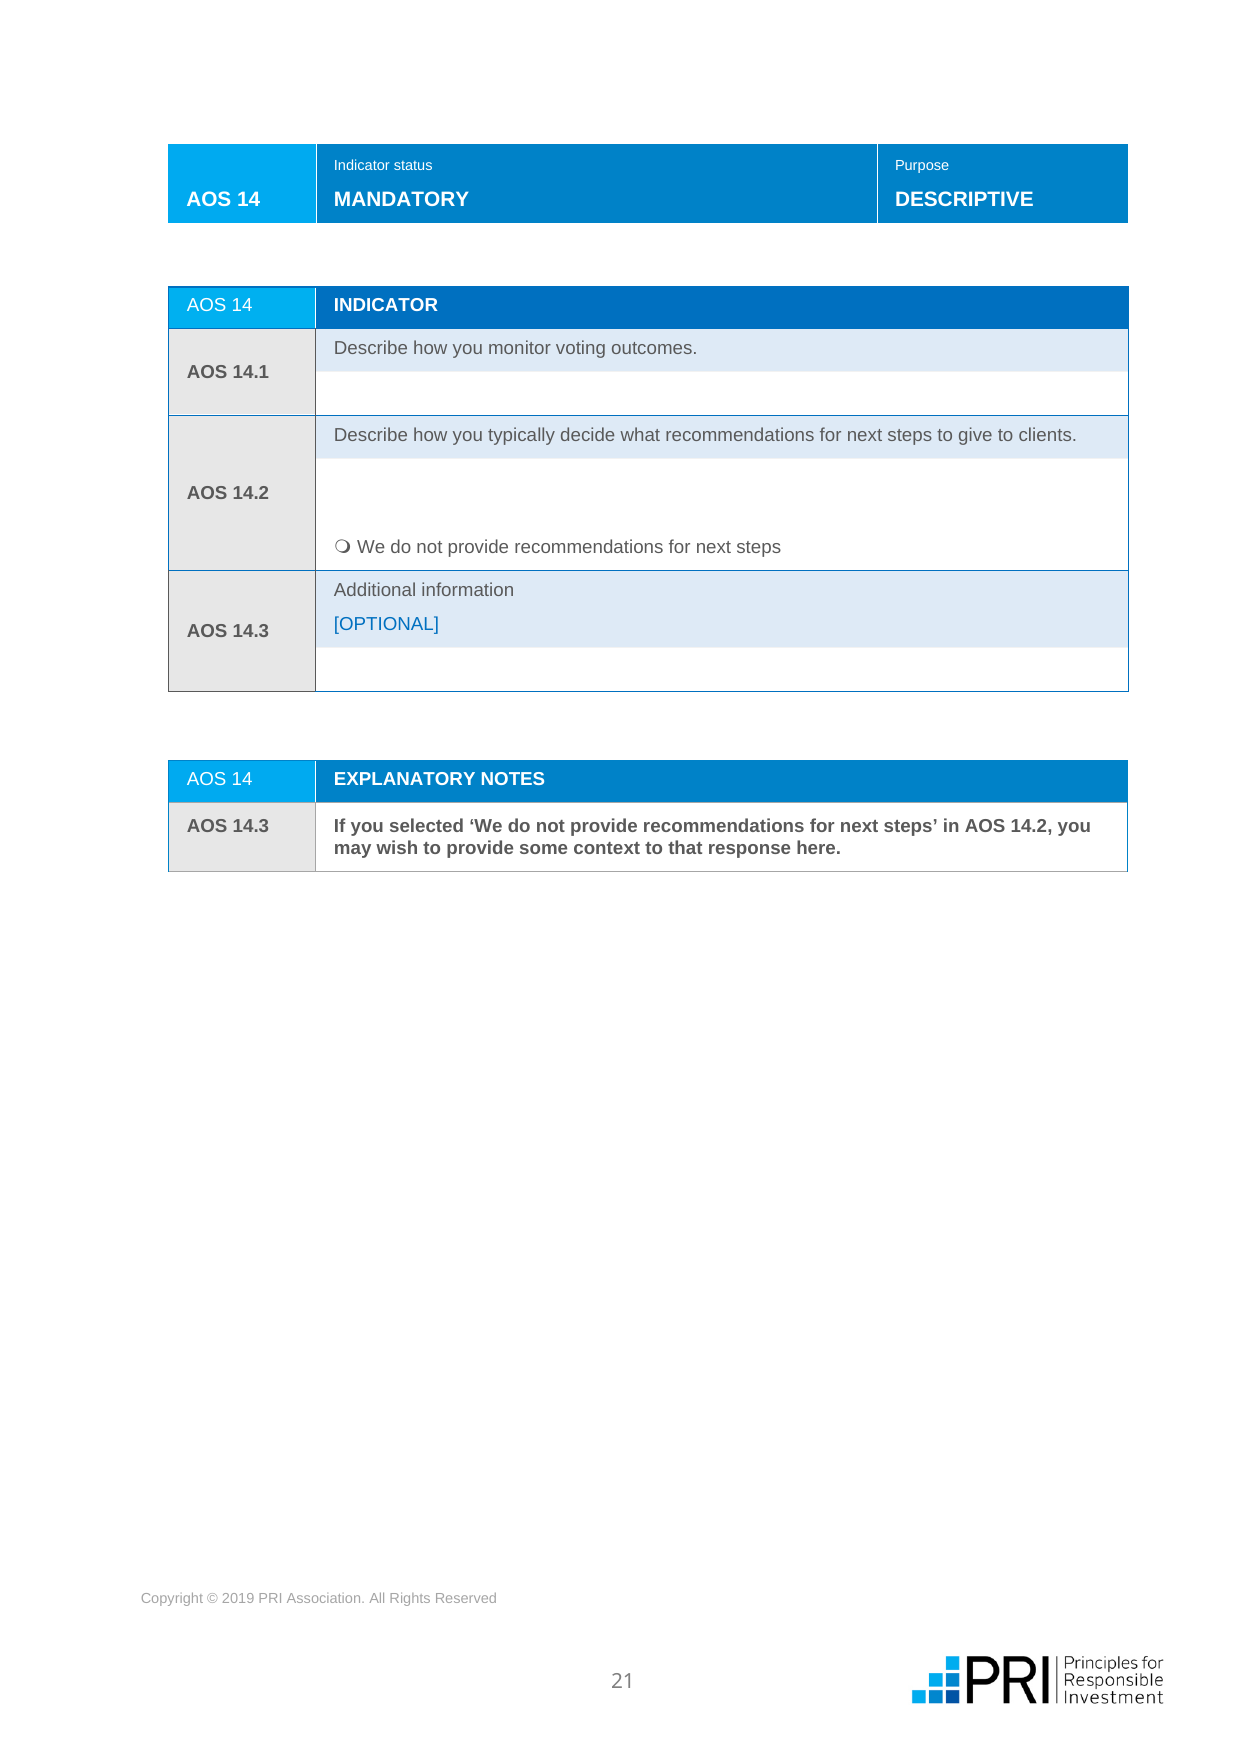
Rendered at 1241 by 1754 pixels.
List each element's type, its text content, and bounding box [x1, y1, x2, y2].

table_cell [316, 648, 1128, 691]
table_header INDICATOR [316, 288, 1128, 328]
table_cell AOS 14.2 [169, 416, 315, 570]
table_header AOS 14 [169, 761, 315, 802]
picture [616, 1581, 1241, 1754]
table_cell AOS 14 [168, 180, 316, 223]
table_header Purpose [878, 144, 1128, 180]
table_cell We do not provide recommendations for next steps [316, 459, 1128, 570]
table_cell Describe how you monitor voting outcomes. [316, 329, 1128, 371]
table_header Indicator status [317, 144, 877, 180]
table_cell AOS 14.3 [169, 803, 315, 871]
table_cell AOS 14.3 [169, 571, 315, 691]
table_cell Additional information [OPTIONAL] [316, 571, 1128, 647]
table_cell If you selected ‘We do not provide recommendations for next steps’ in AOS 14.2, you may wish to provide some context to that response here. [316, 803, 1127, 871]
table_header AOS 14 [169, 288, 315, 328]
table_cell MANDATORY [317, 180, 877, 223]
table_header EXPLANATORY NOTES [316, 761, 1127, 802]
table_cell DESCRIPTIVE [878, 180, 1128, 223]
table_cell [316, 372, 1128, 414]
table_header [168, 144, 316, 180]
table_cell AOS 14.1 [169, 329, 315, 414]
table_cell Describe how you typically decide what recommendations for next steps to give to clients. [316, 416, 1128, 458]
